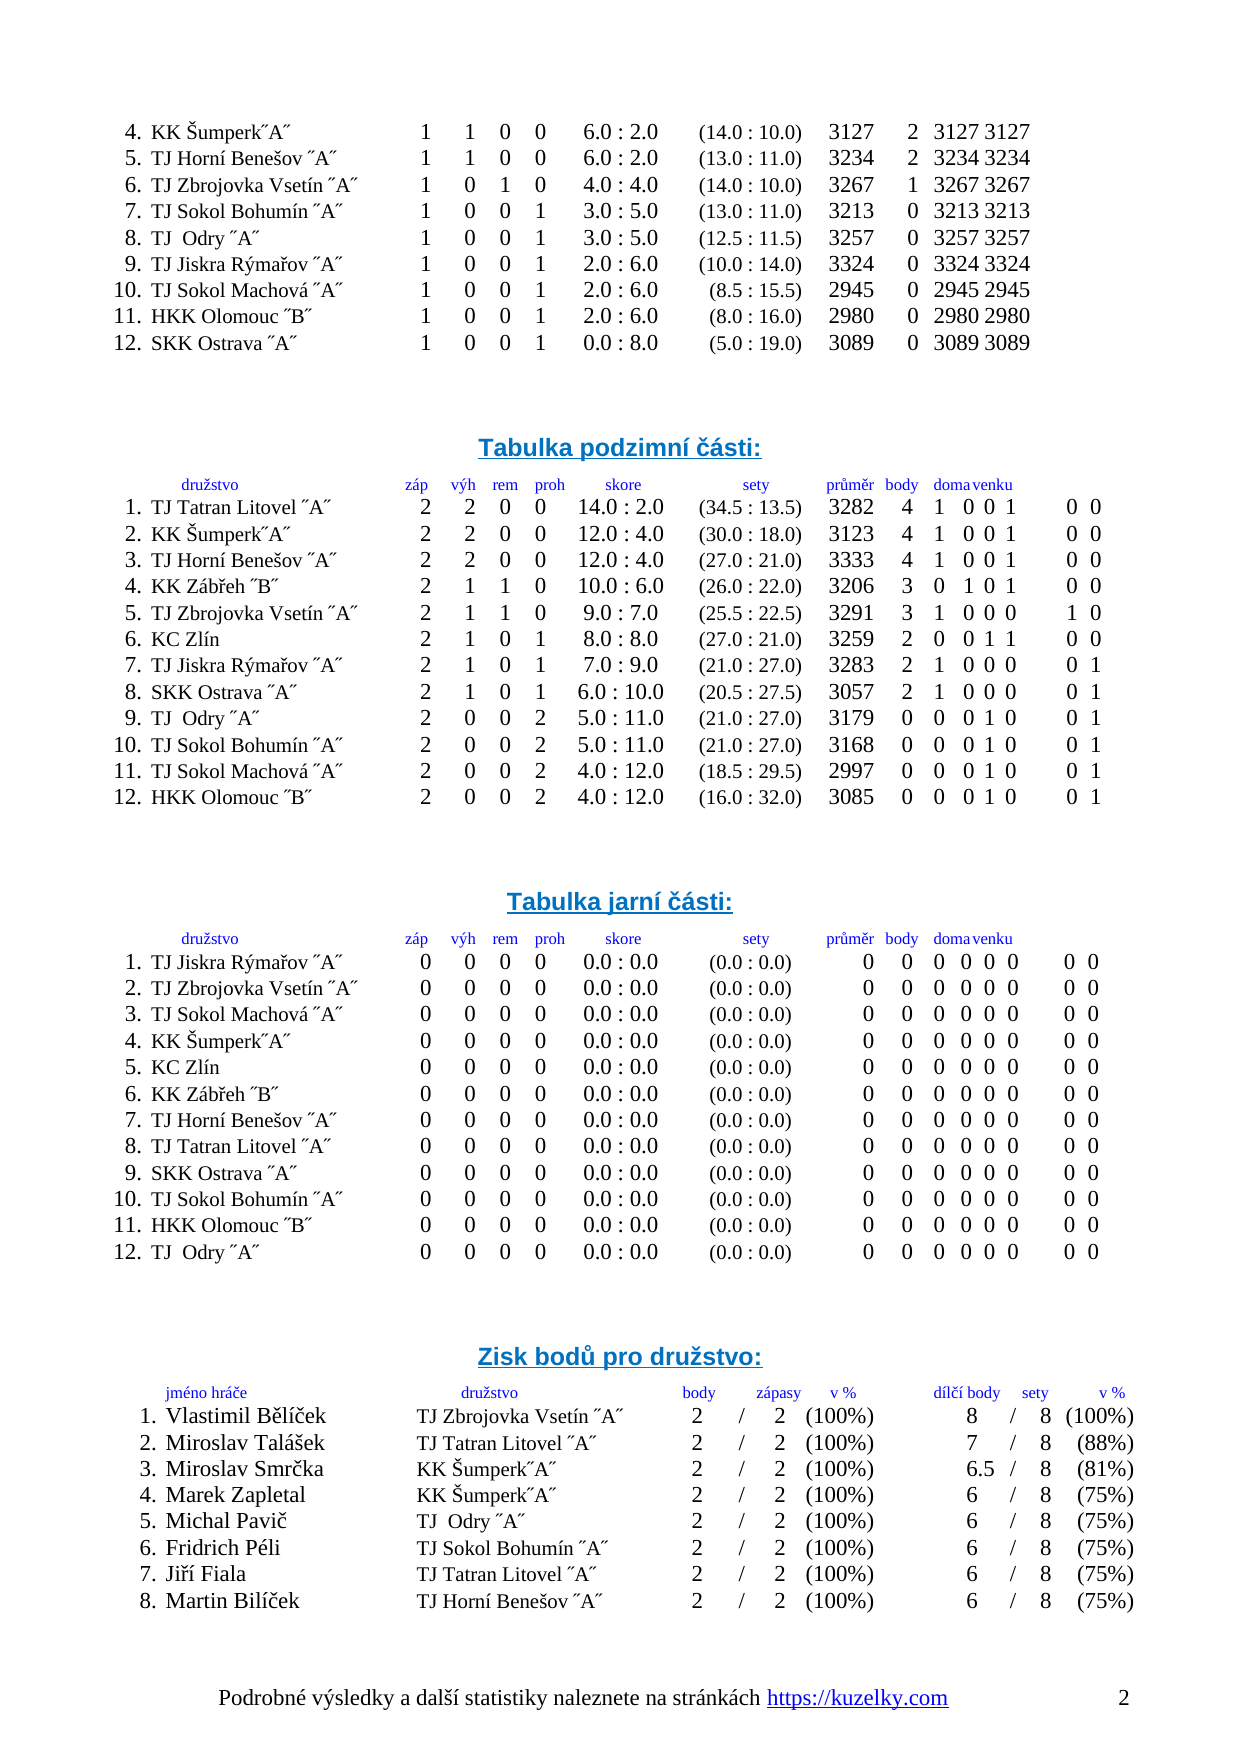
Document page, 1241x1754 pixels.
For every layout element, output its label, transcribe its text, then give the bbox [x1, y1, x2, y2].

text Tabulka podzimní části: [94, 433, 1145, 462]
text 7. TJ Horní Benešov ˝A˝ 0 0 0 0 0.0 : 0.0 (0.0 : 0.0) 0 0 0 0 0 0 0 0 [106, 1106, 1134, 1132]
text 8. TJ Odry ˝A˝ 1 0 0 1 3.0 : 5.0 (12.5 : 11.5) 3257 0 3257 3257 [106, 223, 1134, 250]
text 8. SKK Ostrava ˝A˝ 2 1 0 1 6.0 : 10.0 (20.5 : 27.5) 3057 2 1 0 0 0 0 1 [106, 678, 1134, 704]
text 3. Miroslav Smrčka KK Šumperk˝A˝ 2 / 2 (100%) 6.5 / 8 (81%) [106, 1455, 1134, 1481]
text 2. TJ Zbrojovka Vsetín ˝A˝ 0 0 0 0 0.0 : 0.0 (0.0 : 0.0) 0 0 0 0 0 0 0 0 [106, 974, 1134, 1001]
text 1. TJ Tatran Litovel ˝A˝ 2 2 0 0 14.0 : 2.0 (34.5 : 13.5) 3282 4 1 0 0 1 0 0 [106, 493, 1134, 520]
text 5. TJ Zbrojovka Vsetín ˝A˝ 2 1 1 0 9.0 : 7.0 (25.5 : 22.5) 3291 3 1 0 0 0 1 0 [106, 599, 1134, 625]
text 4. KK Zábřeh ˝B˝ 2 1 1 0 10.0 : 6.0 (26.0 : 22.0) 3206 3 0 1 0 1 0 0 [106, 572, 1134, 599]
text 8. Martin Bilíček TJ Horní Benešov ˝A˝ 2 / 2 (100%) 6 / 8 (75%) [106, 1587, 1134, 1613]
text 3. TJ Horní Benešov ˝A˝ 2 2 0 0 12.0 : 4.0 (27.0 : 21.0) 3333 4 1 0 0 1 0 0 [106, 546, 1134, 572]
text 11. TJ Sokol Machová ˝A˝ 2 0 0 2 4.0 : 12.0 (18.5 : 29.5) 2997 0 0 0 1 0 0 1 [106, 757, 1134, 783]
text 2. Miroslav Talášek TJ Tatran Litovel ˝A˝ 2 / 2 (100%) 7 / 8 (88%) [106, 1428, 1134, 1455]
text 10. TJ Sokol Bohumín ˝A˝ 2 0 0 2 5.0 : 11.0 (21.0 : 27.0) 3168 0 0 0 1 0 0 1 [106, 731, 1134, 757]
text družstvo záp výh rem proh skore sety průměr body doma venku [106, 474, 1134, 493]
text 10. TJ Sokol Machová ˝A˝ 1 0 0 1 2.0 : 6.0 (8.5 : 15.5) 2945 0 2945 2945 [106, 276, 1134, 303]
text 4. Marek Zapletal KK Šumperk˝A˝ 2 / 2 (100%) 6 / 8 (75%) [106, 1481, 1134, 1508]
text 12. TJ Odry ˝A˝ 0 0 0 0 0.0 : 0.0 (0.0 : 0.0) 0 0 0 0 0 0 0 0 [106, 1238, 1134, 1264]
text 3. TJ Sokol Machová ˝A˝ 0 0 0 0 0.0 : 0.0 (0.0 : 0.0) 0 0 0 0 0 0 0 0 [106, 1001, 1134, 1027]
text 4. KK Šumperk˝A˝ 0 0 0 0 0.0 : 0.0 (0.0 : 0.0) 0 0 0 0 0 0 0 0 [106, 1027, 1134, 1053]
text 12. HKK Olomouc ˝B˝ 2 0 0 2 4.0 : 12.0 (16.0 : 32.0) 3085 0 0 0 1 0 0 1 [106, 783, 1134, 810]
text 6. Fridrich Péli TJ Sokol Bohumín ˝A˝ 2 / 2 (100%) 6 / 8 (75%) [106, 1534, 1134, 1560]
text 5. Michal Pavič TJ Odry ˝A˝ 2 / 2 (100%) 6 / 8 (75%) [106, 1508, 1134, 1534]
text 7. TJ Sokol Bohumín ˝A˝ 1 0 0 1 3.0 : 5.0 (13.0 : 11.0) 3213 0 3213 3213 [106, 197, 1134, 223]
text 12. SKK Ostrava ˝A˝ 1 0 0 1 0.0 : 8.0 (5.0 : 19.0) 3089 0 3089 3089 [106, 329, 1134, 355]
text Tabulka jarní části: [94, 887, 1145, 916]
text 7. TJ Jiskra Rýmařov ˝A˝ 2 1 0 1 7.0 : 9.0 (21.0 : 27.0) 3283 2 1 0 0 0 0 1 [106, 652, 1134, 678]
text 5. TJ Horní Benešov ˝A˝ 1 1 0 0 6.0 : 2.0 (13.0 : 11.0) 3234 2 3234 3234 [106, 144, 1134, 171]
text 11. HKK Olomouc ˝B˝ 0 0 0 0 0.0 : 0.0 (0.0 : 0.0) 0 0 0 0 0 0 0 0 [106, 1211, 1134, 1238]
text 4. KK Šumperk˝A˝ 1 1 0 0 6.0 : 2.0 (14.0 : 10.0) 3127 2 3127 3127 [106, 118, 1134, 144]
text 9. TJ Odry ˝A˝ 2 0 0 2 5.0 : 11.0 (21.0 : 27.0) 3179 0 0 0 1 0 0 1 [106, 704, 1134, 731]
text 6. KK Zábřeh ˝B˝ 0 0 0 0 0.0 : 0.0 (0.0 : 0.0) 0 0 0 0 0 0 0 0 [106, 1079, 1134, 1106]
text 9. SKK Ostrava ˝A˝ 0 0 0 0 0.0 : 0.0 (0.0 : 0.0) 0 0 0 0 0 0 0 0 [106, 1159, 1134, 1185]
text 8. TJ Tatran Litovel ˝A˝ 0 0 0 0 0.0 : 0.0 (0.0 : 0.0) 0 0 0 0 0 0 0 0 [106, 1132, 1134, 1159]
text 6. KC Zlín 2 1 0 1 8.0 : 8.0 (27.0 : 21.0) 3259 2 0 0 1 1 0 0 [106, 625, 1134, 652]
text 6. TJ Zbrojovka Vsetín ˝A˝ 1 0 1 0 4.0 : 4.0 (14.0 : 10.0) 3267 1 3267 3267 [106, 171, 1134, 197]
text družstvo záp výh rem proh skore sety průměr body doma venku [106, 929, 1134, 948]
text 11. HKK Olomouc ˝B˝ 1 0 0 1 2.0 : 6.0 (8.0 : 16.0) 2980 0 2980 2980 [106, 303, 1134, 329]
text 2. KK Šumperk˝A˝ 2 2 0 0 12.0 : 4.0 (30.0 : 18.0) 3123 4 1 0 0 1 0 0 [106, 520, 1134, 546]
text 5. KC Zlín 0 0 0 0 0.0 : 0.0 (0.0 : 0.0) 0 0 0 0 0 0 0 0 [106, 1053, 1134, 1079]
text 9. TJ Jiskra Rýmařov ˝A˝ 1 0 0 1 2.0 : 6.0 (10.0 : 14.0) 3324 0 3324 3324 [106, 250, 1134, 276]
text 7. Jiří Fiala TJ Tatran Litovel ˝A˝ 2 / 2 (100%) 6 / 8 (75%) [106, 1560, 1134, 1587]
text 10. TJ Sokol Bohumín ˝A˝ 0 0 0 0 0.0 : 0.0 (0.0 : 0.0) 0 0 0 0 0 0 0 0 [106, 1185, 1134, 1211]
text 1. TJ Jiskra Rýmařov ˝A˝ 0 0 0 0 0.0 : 0.0 (0.0 : 0.0) 0 0 0 0 0 0 0 0 [106, 948, 1134, 974]
text jméno hráče družstvo body zápasy v % dílčí body sety v % [106, 1383, 1134, 1402]
text 1. Vlastimil Bělíček TJ Zbrojovka Vsetín ˝A˝ 2 / 2 (100%) 8 / 8 (100%) [106, 1402, 1134, 1428]
text Zisk bodů pro družstvo: [94, 1342, 1145, 1371]
